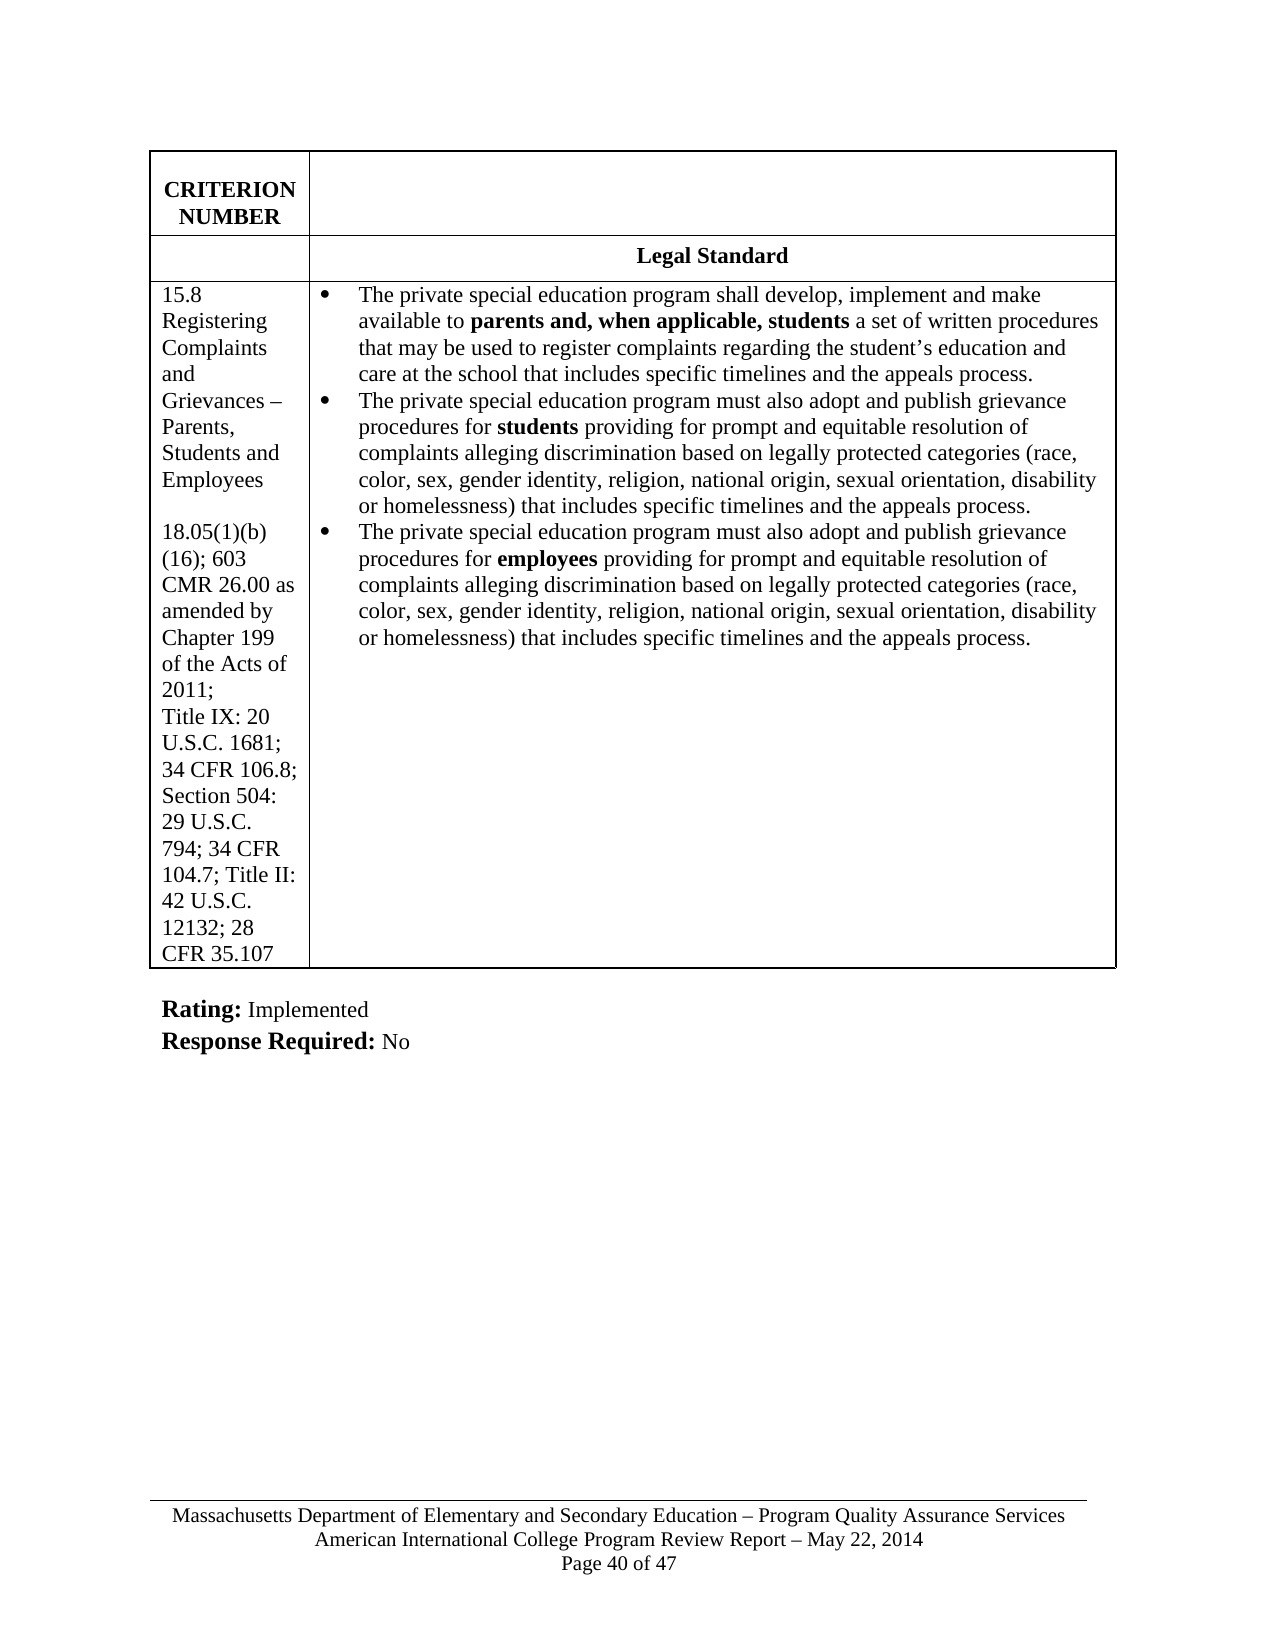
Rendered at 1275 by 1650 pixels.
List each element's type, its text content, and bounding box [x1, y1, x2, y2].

table_cell Response Required: No [150, 1026, 1116, 1058]
table_cell [151, 236, 309, 281]
table_header [310, 152, 1115, 235]
table_cell Legal Standard [310, 236, 1115, 281]
table_header Rating: Implemented [150, 994, 1116, 1026]
table_cell The private special education program shall develop, implement and make available to parents and, when applicable, students a set of written procedures that may be used to register complaints regarding the student’s education and care at the school that includes specific timelines and the appeals process. The private special education program must also adopt and publish grievance procedures for students providing for prompt and equitable resolution of complaints alleging discrimination based on legally protected categories (race, color, sex, gender identity, religion, national origin, sexual orientation, disability or homelessness) that includes specific timelines and the appeals process. The private special education program must also adopt and publish grievance procedures for employees providing for prompt and equitable resolution of complaints alleging discrimination based on legally protected categories (race, color, sex, gender identity, religion, national origin, sexual orientation, disability or homelessness) that includes specific timelines and the appeals process. [310, 282, 1115, 966]
table_cell 15.8 Registering Complaints and Grievances –Parents, Students and Employees 18.05(1)(b) (16); 603 CMR 26.00 as amended by Chapter 199 of the Acts of 2011; Title IX: 20 U.S.C. 1681; 34 CFR 106.8; Section 504: 29 U.S.C. 794; 34 CFR 104.7; Title II: 42 U.S.C. 12132; 28 CFR 35.107 [151, 282, 309, 966]
table_header CRITERION NUMBER [151, 152, 309, 235]
